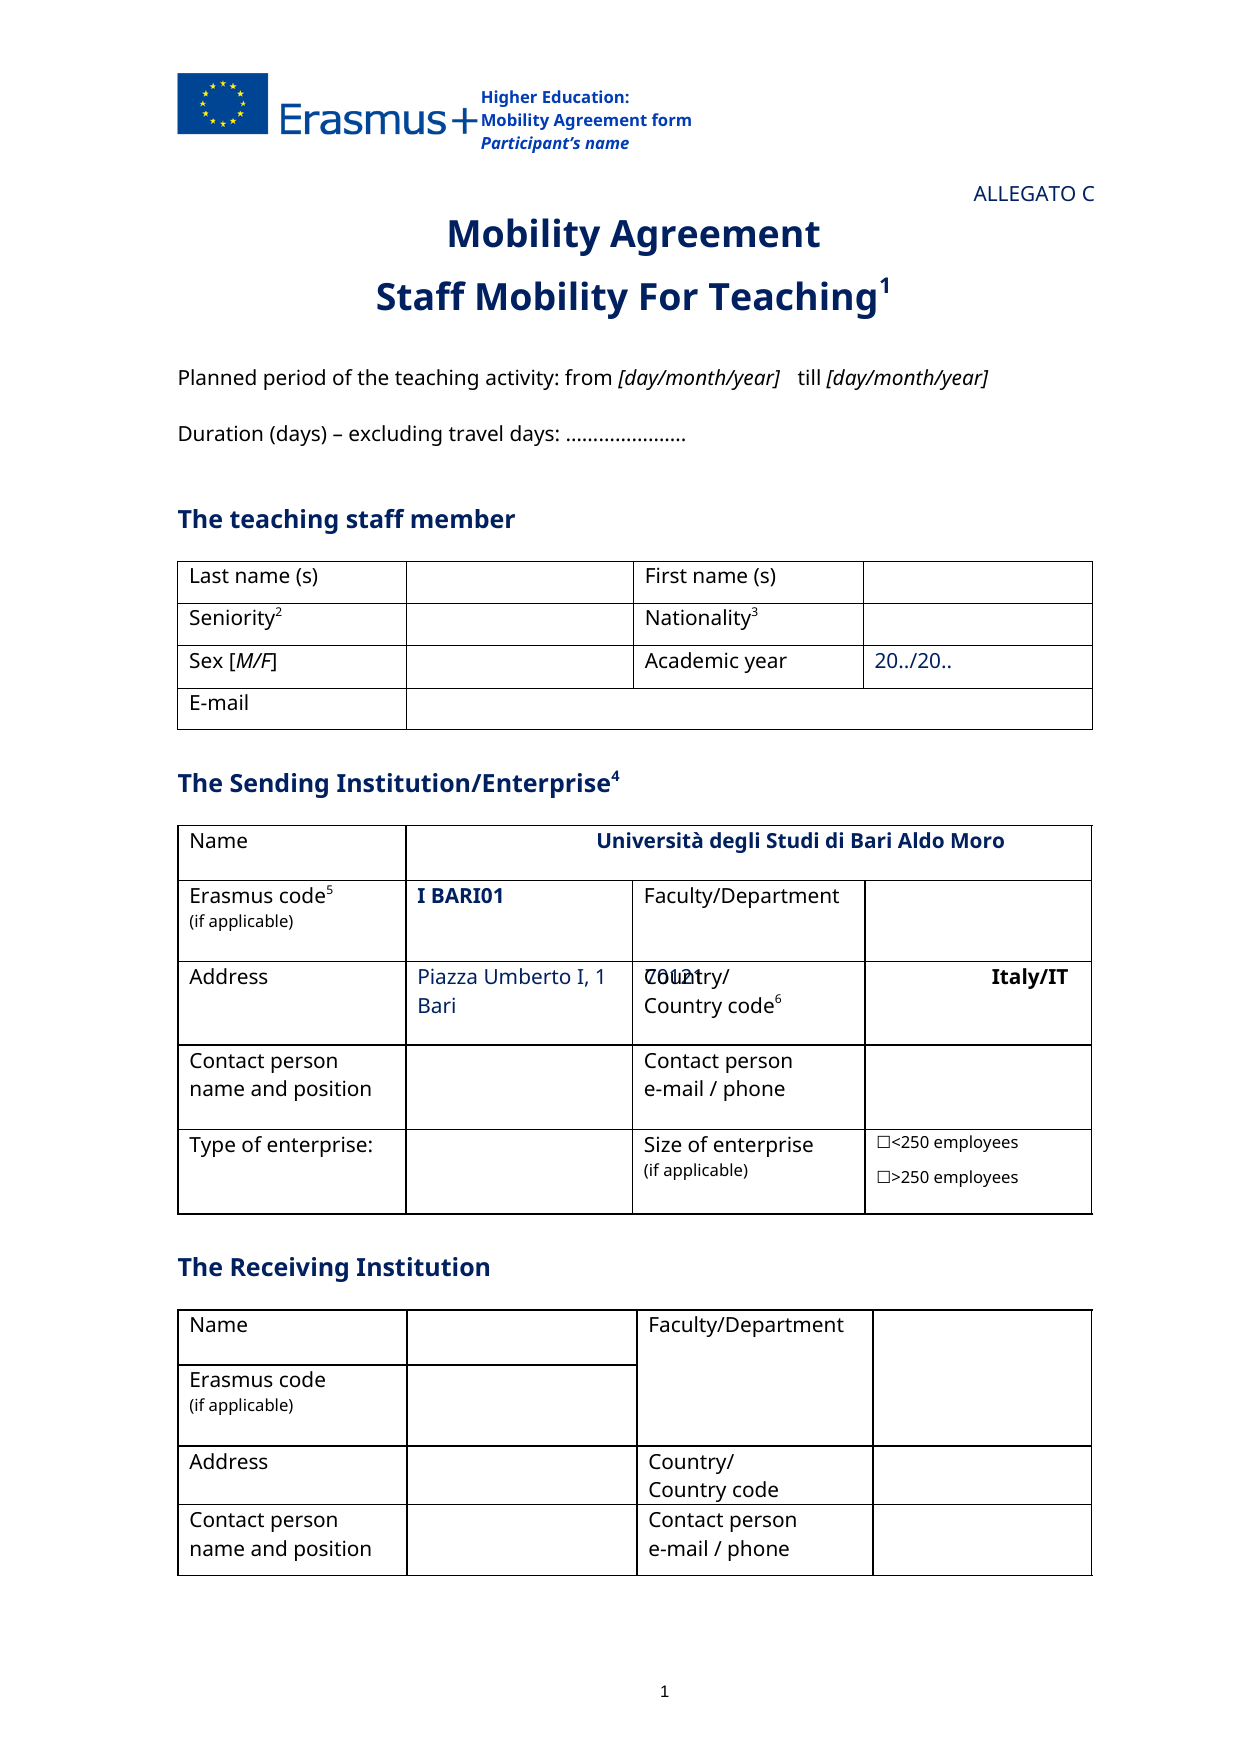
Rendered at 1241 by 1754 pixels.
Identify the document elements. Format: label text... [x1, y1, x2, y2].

table_cell [407, 646, 633, 687]
table_cell Type of enterprise: [179, 1130, 405, 1213]
table_header Università degli Studi di Bari Aldo Moro [407, 826, 1091, 880]
table_cell [407, 689, 1092, 729]
table_cell [866, 881, 1091, 961]
table_header [874, 1311, 1091, 1445]
table_cell I BARI01 [407, 881, 632, 961]
table_header First name (s) [634, 562, 863, 602]
table_cell Sex [M/F] [178, 646, 406, 687]
table_cell Size of enterprise (if applicable) [633, 1130, 864, 1213]
table_header [407, 562, 633, 602]
table_cell Contact person name and position [179, 1505, 406, 1574]
table_cell [408, 1505, 636, 1574]
table_cell [874, 1447, 1091, 1504]
table_header [408, 1311, 636, 1364]
table_cell Academic year [634, 646, 863, 687]
table_cell Piazza Umberto I, 1 70121 Bari [407, 962, 632, 1044]
table_cell Contact person name and position [179, 1046, 405, 1129]
table_cell [408, 1366, 636, 1445]
text The Sending Institution/Enterprise [177, 766, 1196, 800]
table_cell [864, 604, 1092, 645]
table_header Name [179, 1311, 406, 1364]
table_cell Contact person e-mail / phone [633, 1046, 864, 1129]
table_header Last name (s) [178, 562, 406, 602]
text The teaching staff member [177, 501, 1196, 536]
table_cell [407, 604, 633, 645]
table_cell Address [179, 962, 405, 1044]
table_cell [407, 1046, 632, 1129]
table_cell 20../20.. [864, 646, 1092, 687]
table_cell Nationality [634, 604, 863, 645]
table_cell Country/ Country code [633, 962, 864, 1044]
table_cell Faculty/Department [633, 881, 864, 961]
text Mobility Agreement [177, 207, 1089, 258]
picture [177, 73, 478, 135]
table_cell [408, 1447, 636, 1504]
table_cell Seniority [178, 604, 406, 645]
table_header Name [179, 826, 405, 880]
table_cell [407, 1130, 632, 1213]
text Duration (days) – excluding travel days: …………………. [177, 419, 1092, 448]
text Planned period of the teaching activity: from [day/month/year] till [day/month/year] [177, 363, 1092, 391]
table_cell [874, 1505, 1091, 1574]
table_cell <250 employees >250 employees [866, 1130, 1091, 1213]
table_cell Address [179, 1447, 406, 1504]
table_cell E-mail [178, 689, 406, 729]
text ALLEGATO C [177, 179, 1095, 207]
table_cell Italy/IT [866, 962, 1091, 1044]
table_cell [866, 1046, 1091, 1129]
table_header [864, 562, 1092, 602]
text Staff Mobility For Teaching [177, 271, 1089, 322]
table_header Faculty/Department [638, 1311, 872, 1445]
table_cell Contact person e-mail / phone [638, 1505, 872, 1574]
text The Receiving Institution [177, 1250, 1196, 1284]
